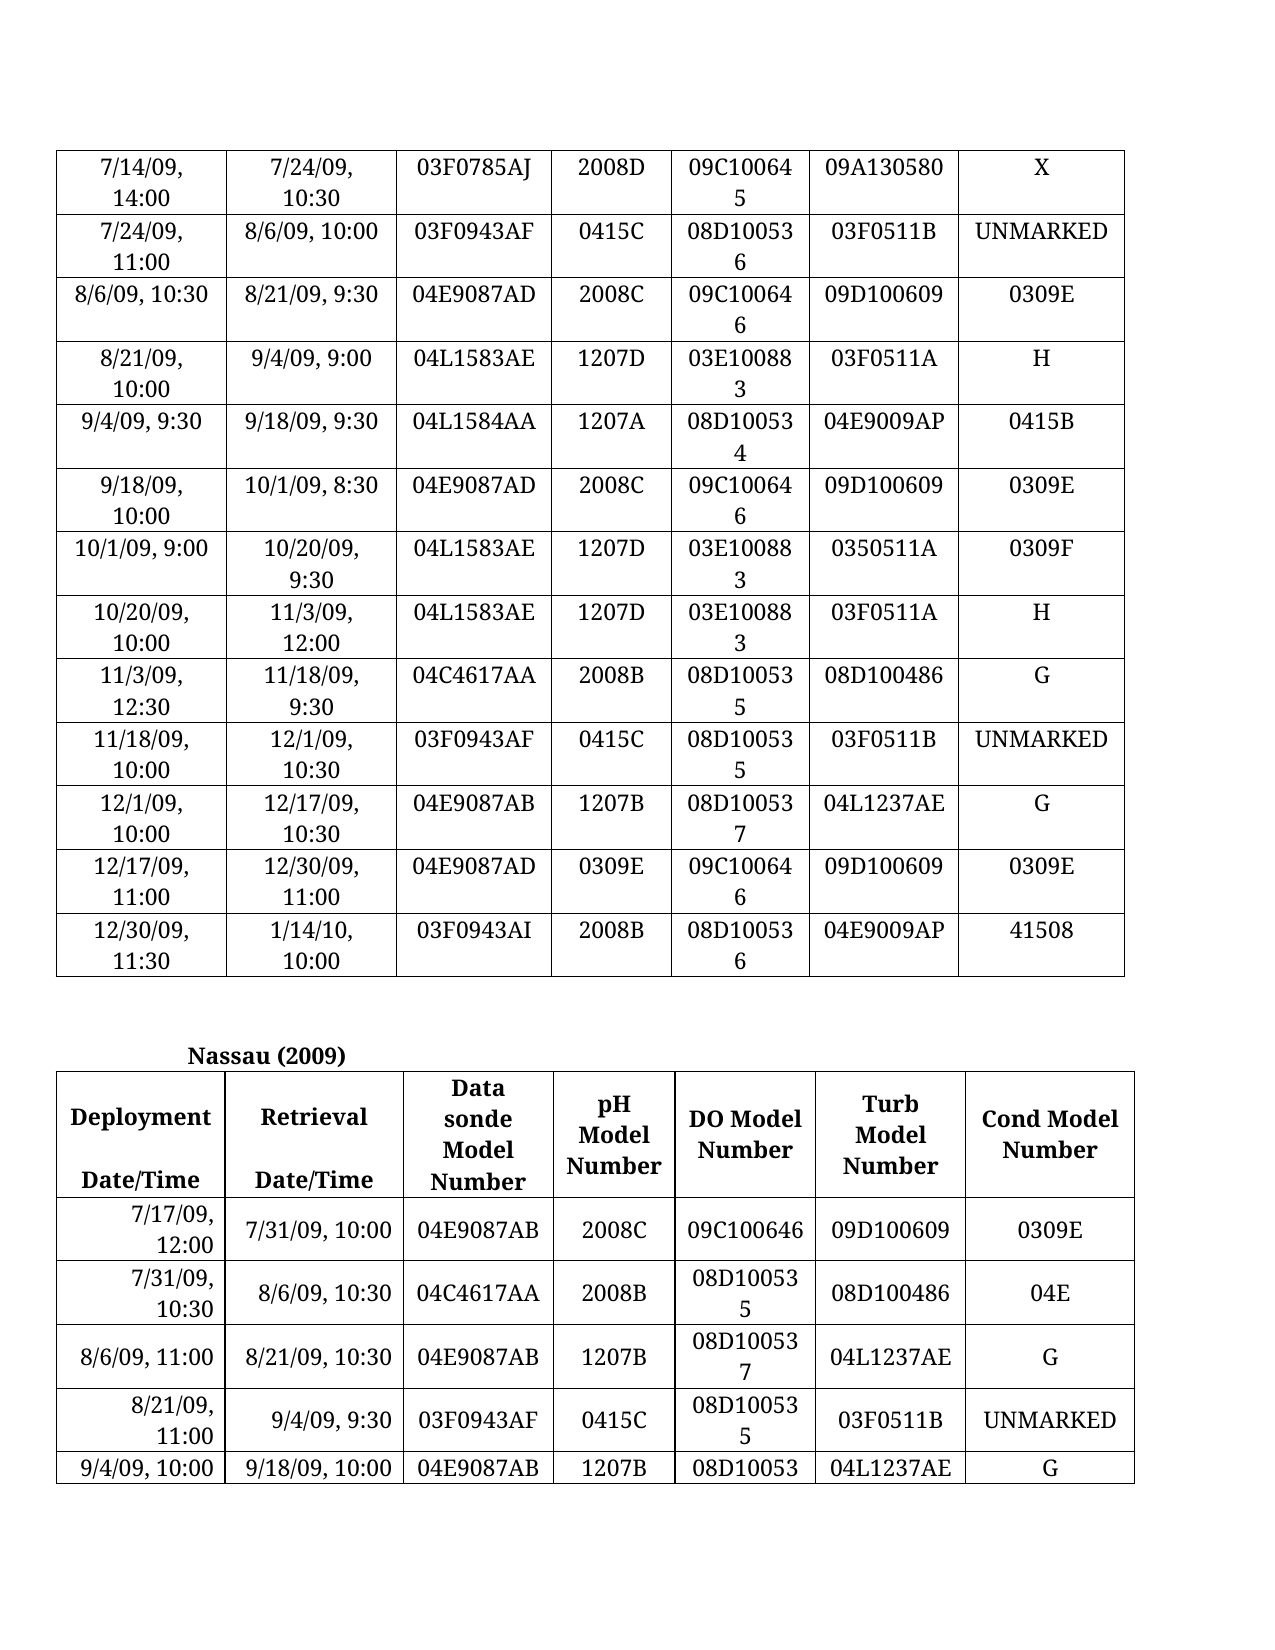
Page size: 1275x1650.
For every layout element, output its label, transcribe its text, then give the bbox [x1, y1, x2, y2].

table_cell Date/Time [226, 1161, 403, 1197]
table_cell 0415B [959, 405, 1124, 468]
table_cell 04E9087AB [397, 786, 551, 849]
table_cell 11/18/09, 10:00 [57, 723, 226, 785]
table_cell 1207B [554, 1452, 674, 1483]
table_cell 04L1237AE [810, 786, 958, 849]
table_cell 08D100537 [676, 1452, 815, 1483]
table_cell UNMARKED [959, 215, 1124, 277]
table_cell G [966, 1325, 1134, 1387]
table_cell UNMARKED [966, 1389, 1134, 1451]
table_cell 08D100534 [672, 405, 809, 468]
table_cell 04E9087AD [397, 850, 551, 912]
table_cell 08D100535 [676, 1389, 815, 1451]
table_cell 2008D [552, 151, 671, 213]
table_cell 03F0511A [810, 596, 958, 658]
table_cell 03F0785AJ [397, 151, 551, 213]
table_cell 8/6/09, 11:00 [57, 1325, 224, 1387]
table_cell 0309E [959, 278, 1124, 341]
table_cell G [966, 1452, 1134, 1483]
table_cell 09C100646 [676, 1198, 815, 1260]
table_cell 04E9009AP [810, 914, 958, 976]
table_cell 0309E [552, 850, 671, 912]
table_cell 03F0943AI [397, 914, 551, 976]
table_cell 09D100609 [810, 850, 958, 912]
table_cell 09D100609 [816, 1198, 965, 1260]
table_cell 09C100646 [672, 469, 809, 531]
table_cell 03F0943AF [397, 723, 551, 785]
table_cell 2008C [552, 469, 671, 531]
table_cell 1207D [552, 532, 671, 595]
table_cell 08D100535 [676, 1261, 815, 1324]
table_header Data sonde Model Number [404, 1072, 553, 1197]
table_cell 7/31/09, 10:30 [57, 1261, 224, 1324]
table_cell 1207B [552, 786, 671, 849]
table_cell 04L1237AE [816, 1325, 965, 1387]
table_cell 9/4/09, 9:30 [57, 405, 226, 468]
table_cell 8/21/09, 10:00 [57, 342, 226, 404]
table_cell 09D100609 [810, 278, 958, 341]
table_cell 0415C [552, 723, 671, 785]
table_cell G [959, 786, 1124, 849]
table_cell 8/21/09, 9:30 [227, 278, 396, 341]
table_cell 04L1237AE [816, 1452, 965, 1483]
text Nassau (2009) [187, 1039, 1125, 1071]
table_cell 1207B [554, 1325, 674, 1387]
table_cell 09D100609 [810, 469, 958, 531]
table_cell 7/31/09, 10:00 [226, 1198, 403, 1260]
table_cell Date/Time [57, 1161, 224, 1197]
table_header Cond Model Number [966, 1072, 1134, 1197]
table_cell 9/18/09, 9:30 [227, 405, 396, 468]
table_cell 04E [966, 1261, 1134, 1324]
table_cell 2008B [552, 914, 671, 976]
table_cell 08D100536 [672, 215, 809, 277]
table_cell 04L1583AE [397, 532, 551, 595]
table_cell 03F0943AF [404, 1389, 553, 1451]
table_cell 03F0511A [810, 342, 958, 404]
table_cell 8/21/09, 10:30 [226, 1325, 403, 1387]
table_cell 9/18/09, 10:00 [226, 1452, 403, 1483]
table_cell 0309E [966, 1198, 1134, 1260]
table_cell X [959, 151, 1124, 213]
table_cell 10/20/09, 10:00 [57, 596, 226, 658]
table_cell 0309E [959, 850, 1124, 912]
table_cell G [959, 659, 1124, 722]
table_cell UNMARKED [959, 723, 1124, 785]
table_cell 12/30/09, 11:30 [57, 914, 226, 976]
table_cell 8/6/09, 10:00 [227, 215, 396, 277]
table_cell 08D100535 [672, 659, 809, 722]
table_cell 08D100537 [672, 786, 809, 849]
table_cell 41508 [959, 914, 1124, 976]
table_cell 2008B [554, 1261, 674, 1324]
table_cell 03F0511B [810, 215, 958, 277]
table_cell 09C100646 [672, 850, 809, 912]
table_cell 1207D [552, 596, 671, 658]
table_cell 2008B [552, 659, 671, 722]
table_cell 08D100537 [676, 1325, 815, 1387]
table_cell 0350511A [810, 532, 958, 595]
table_cell 04C4617AA [404, 1261, 553, 1324]
table_cell 9/4/09, 9:00 [227, 342, 396, 404]
table_cell 7/14/09, 14:00 [57, 151, 226, 213]
table_cell 04E9087AD [397, 469, 551, 531]
table_cell 0415C [554, 1389, 674, 1451]
table_cell 7/17/09, 12:00 [57, 1198, 224, 1260]
table_cell 0415C [552, 215, 671, 277]
table_cell 7/24/09, 10:30 [227, 151, 396, 213]
table_cell 09A130580 [810, 151, 958, 213]
table_cell 04E9087AB [404, 1325, 553, 1387]
table_cell 1/14/10, 10:00 [227, 914, 396, 976]
table_cell 08D100536 [672, 914, 809, 976]
table_cell 8/21/09, 11:00 [57, 1389, 224, 1451]
table_cell 1207D [552, 342, 671, 404]
table_cell 08D100535 [672, 723, 809, 785]
table_header pH Model Number [554, 1072, 674, 1197]
table_cell 04L1583AE [397, 342, 551, 404]
table_cell 11/3/09, 12:30 [57, 659, 226, 722]
table_cell 09C100645 [672, 151, 809, 213]
table_cell 03F0511B [810, 723, 958, 785]
table_cell 10/1/09, 9:00 [57, 532, 226, 595]
table_cell 08D100486 [810, 659, 958, 722]
table_cell 9/4/09, 10:00 [57, 1452, 224, 1483]
table_header Retrieval [226, 1072, 403, 1161]
table_cell 12/17/09, 11:00 [57, 850, 226, 912]
table_cell H [959, 596, 1124, 658]
table_cell 12/1/09, 10:00 [57, 786, 226, 849]
table_cell 04E9087AB [404, 1452, 553, 1483]
table_cell 10/20/09, 9:30 [227, 532, 396, 595]
table_cell 03F0943AF [397, 215, 551, 277]
table_cell 03F0511B [816, 1389, 965, 1451]
table_cell 9/4/09, 9:30 [226, 1389, 403, 1451]
table_cell 10/1/09, 8:30 [227, 469, 396, 531]
table_cell 03E100883 [672, 342, 809, 404]
table_cell 04E9087AB [404, 1198, 553, 1260]
table_cell 04L1584AA [397, 405, 551, 468]
table_cell 09C100646 [672, 278, 809, 341]
table_cell 1207A [552, 405, 671, 468]
table_cell 03E100883 [672, 596, 809, 658]
table_cell 8/6/09, 10:30 [57, 278, 226, 341]
table_cell 04E9009AP [810, 405, 958, 468]
table_cell 7/24/09, 11:00 [57, 215, 226, 277]
table_cell 0309F [959, 532, 1124, 595]
table_cell 04C4617AA [397, 659, 551, 722]
table_cell 2008C [552, 278, 671, 341]
table_cell 03E100883 [672, 532, 809, 595]
table_cell 08D100486 [816, 1261, 965, 1324]
table_header DO Model Number [676, 1072, 815, 1197]
table_header Turb Model Number [816, 1072, 965, 1197]
table_cell 12/1/09, 10:30 [227, 723, 396, 785]
table_cell 0309E [959, 469, 1124, 531]
table_cell 11/3/09, 12:00 [227, 596, 396, 658]
table_cell 12/30/09, 11:00 [227, 850, 396, 912]
table_cell 2008C [554, 1198, 674, 1260]
table_cell 8/6/09, 10:30 [226, 1261, 403, 1324]
table_header Deployment [57, 1072, 224, 1161]
table_cell 9/18/09, 10:00 [57, 469, 226, 531]
table_cell 04E9087AD [397, 278, 551, 341]
table_cell 12/17/09, 10:30 [227, 786, 396, 849]
table_cell 11/18/09, 9:30 [227, 659, 396, 722]
table_cell H [959, 342, 1124, 404]
table_cell 04L1583AE [397, 596, 551, 658]
